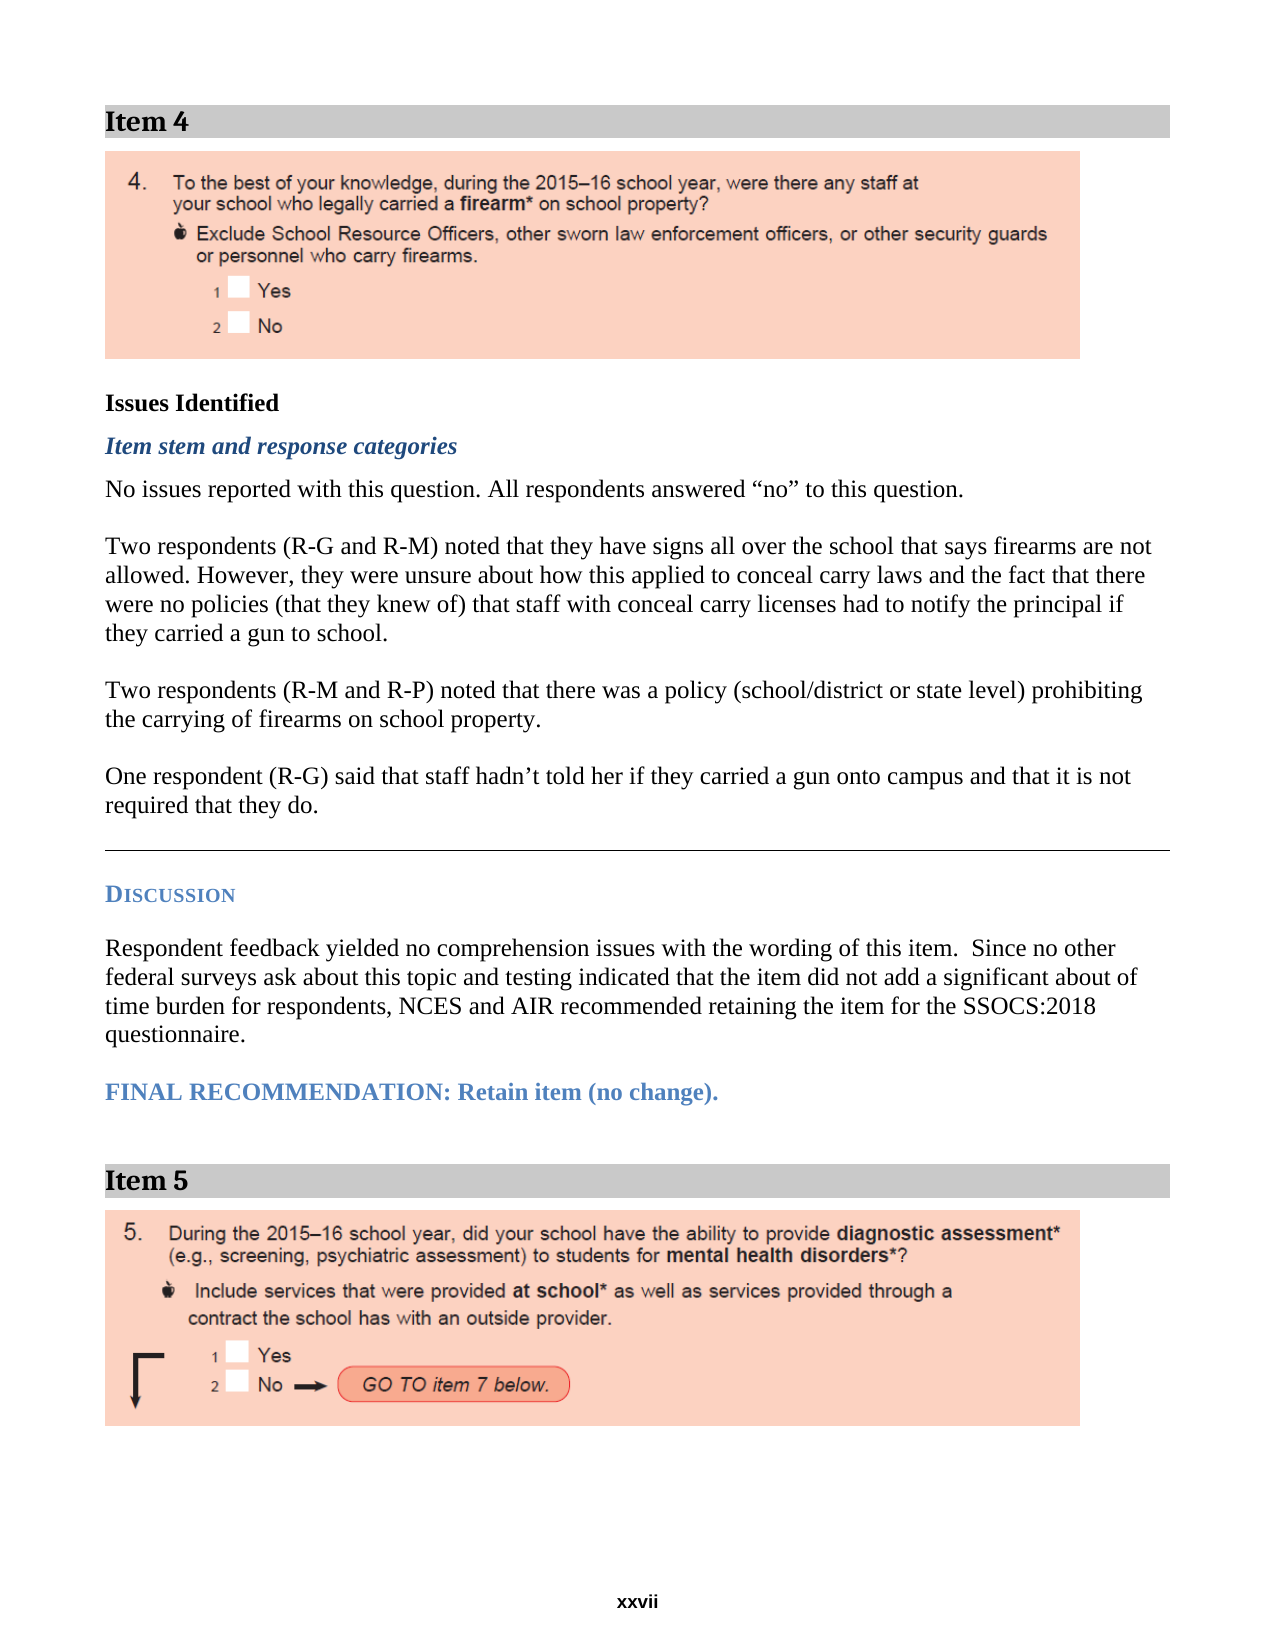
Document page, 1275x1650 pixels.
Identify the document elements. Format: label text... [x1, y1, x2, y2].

text Two respondents (R-G and R-M) noted that they have signs all over the school that says firearms are not allowed. However, they were unsure about how this applied to conceal carry laws and the fact that there were no policies (that they knew of) that staff with conceal carry licenses had to notify the principal if they carried a gun to school. [105, 531, 1170, 646]
text Two respondents (R-M and R-P) noted that there was a policy (school/district or state level) prohibiting the carrying of firearms on school property. [105, 675, 1170, 733]
text Discussion [105, 879, 1170, 908]
text No issues reported with this question. All respondents answered “no” to this question. [105, 474, 1170, 503]
subtitle Item 5 [105, 1164, 1170, 1198]
subtitle Item 4 [105, 105, 1170, 138]
subtitle Issues Identified [105, 388, 1170, 416]
text Respondent feedback yielded no comprehension issues with the wording of this item. Since no other federal surveys ask about this topic and testing indicated that the item did not add a significant about of time burden for respondents, NCES and AIR recommended retaining the item for the SSOCS:2018 questionnaire. [105, 933, 1170, 1048]
subtitle Item stem and response categories [105, 431, 1170, 459]
picture [105, 151, 1080, 359]
subtitle FINAL RECOMMENDATION: Retain item (no change). [105, 1077, 1170, 1106]
picture [105, 1210, 1080, 1426]
text One respondent (R-G) said that staff hadn’t told her if they carried a gun onto campus and that it is not required that they do. [105, 761, 1170, 819]
